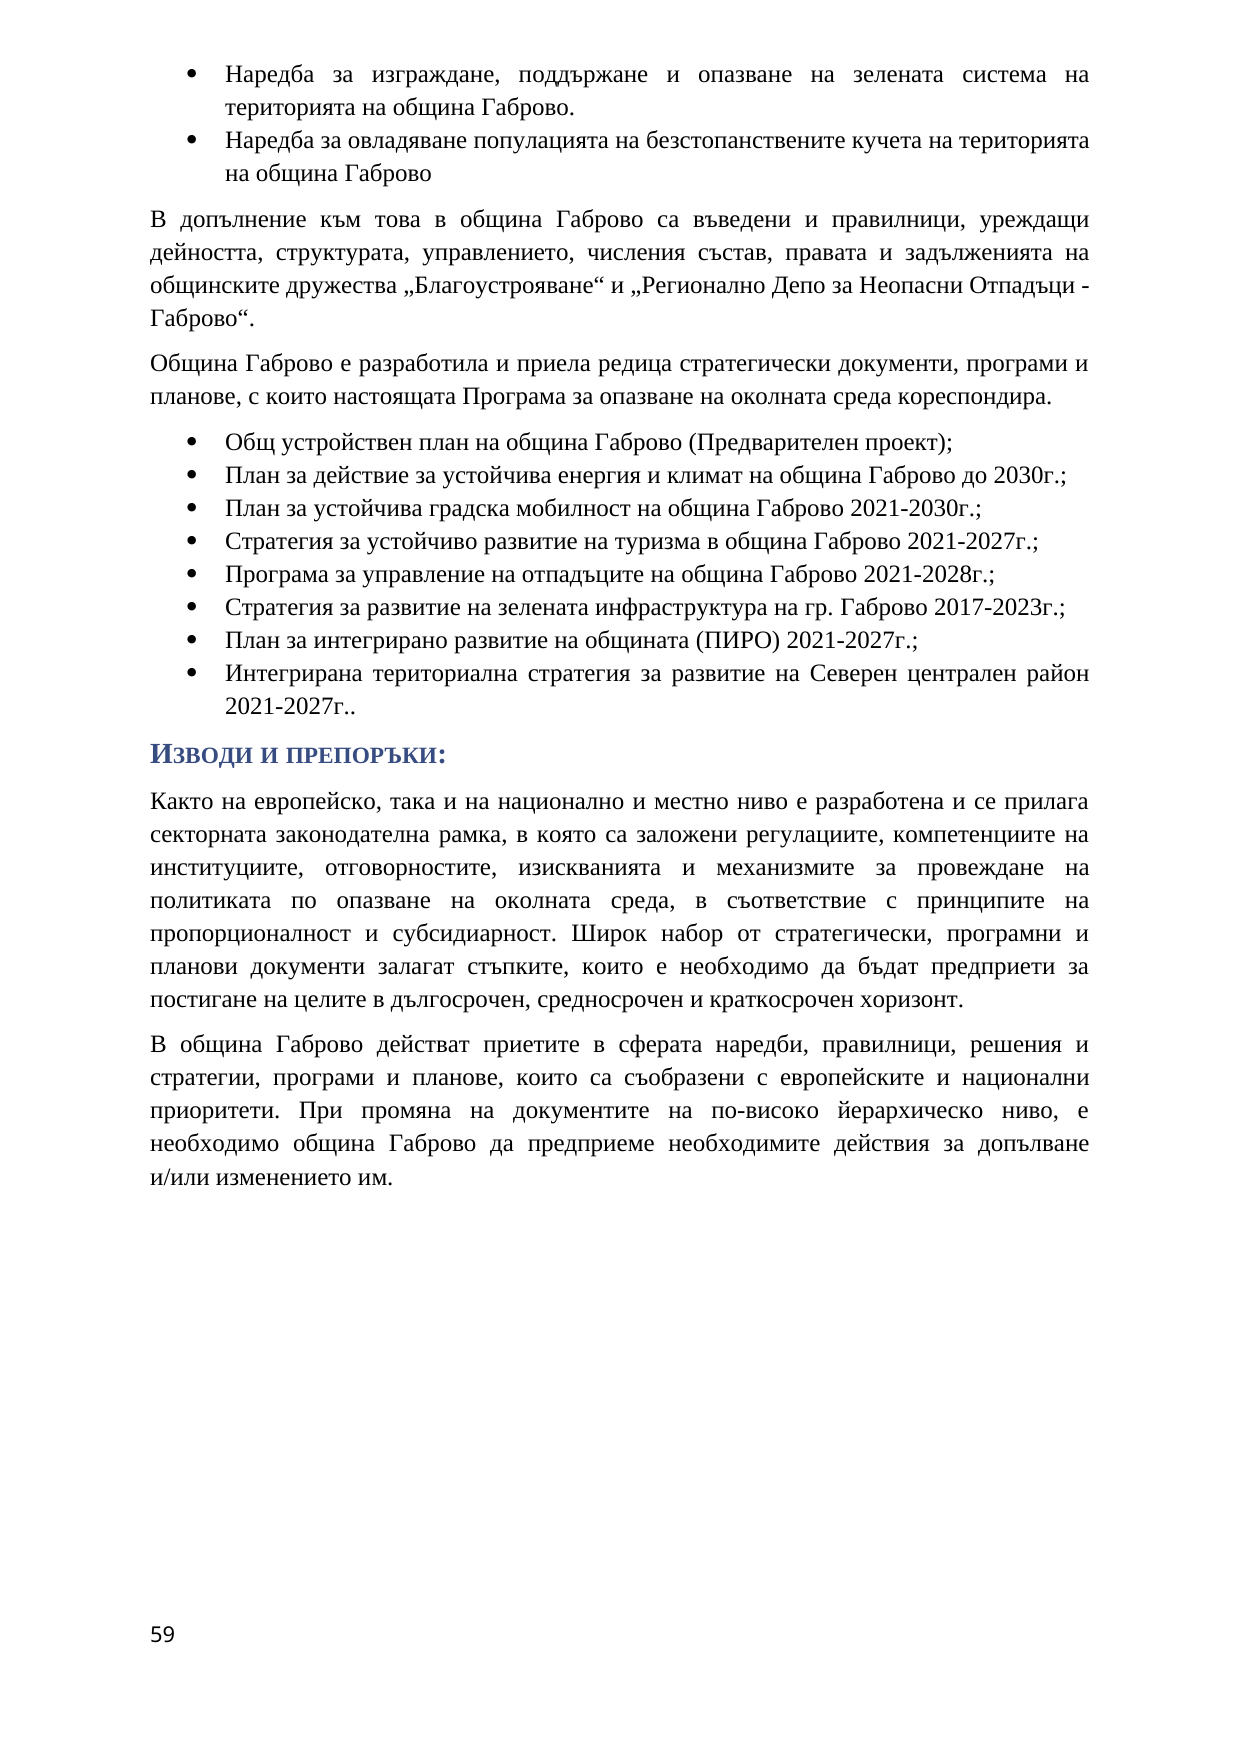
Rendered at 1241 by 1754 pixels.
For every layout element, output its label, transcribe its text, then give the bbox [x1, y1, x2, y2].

list Програма за управление на отпадъците на община Габрово 2021-2028г.; [187, 559, 1090, 588]
list Интегрирана териториална стратегия за развитие на Северен централен район 2021-2027г.. [187, 658, 1090, 720]
text В допълнение към това в община Габрово са въведени и правилници, уреждащи дейността, структурата, управлението, числения състав, правата и задълженията на общинските дружества „Благоустрояване“ и „Регионално Депо за Неопасни Отпадъци - Габрово“. [150, 204, 1090, 331]
list Стратегия за развитие на зелената инфраструктура на гр. Габрово 2017-2023г.; [187, 592, 1090, 621]
list План за устойчива градска мобилност на община Габрово 2021-2030г.; [187, 493, 1090, 522]
list Наредба за изграждане, поддържане и опазване на зелената система на територията на община Габровo. [187, 59, 1090, 121]
text Както на европейско, така и на национално и местно ниво е разработена и се прилага секторната законодателна рамка, в която са заложени регулациите, компетенциите на институциите, отговорностите, изискванията и механизмите за провеждане на политиката по опазване на околната среда, в съответствие с принципите на пропорционалност и субсидиарност. Широк набор от стратегически, програмни и планови документи залагат стъпките, които е необходимо да бъдат предприети за постигане на целите в дългосрочен, средносрочен и краткосрочен хоризонт. [150, 786, 1090, 1013]
list План за действие за устойчива енергия и климат на община Габрово до 2030г.; [187, 460, 1090, 488]
list План за интегрирано развитие на общината (ПИРО) 2021-2027г.; [187, 625, 1090, 654]
text Изводи и препоръки: [150, 736, 1090, 770]
list Стратегия за устойчиво развитие на туризма в община Габрово 2021-2027г.; [187, 526, 1090, 554]
text Община Габрово е разработила и приела редица стратегически документи, програми и планове, с които настоящата Програма за опазване на околната среда кореспондира. [150, 348, 1090, 410]
list Общ устройствен план на община Габрово (Предварителен проект); [187, 427, 1090, 456]
text В община Габрово действат приетите в сферата наредби, правилници, решения и стратегии, програми и планове, които са съобразени с европейските и национални приоритети. При промяна на документите на по-високо йерархическо ниво, е необходимо община Габрово да предприеме необходимите действия за допълване и/или изменението им. [150, 1029, 1090, 1190]
list Наредба за овладяване популацията на безстопанствените кучета на територията на община Габрово [187, 125, 1090, 187]
